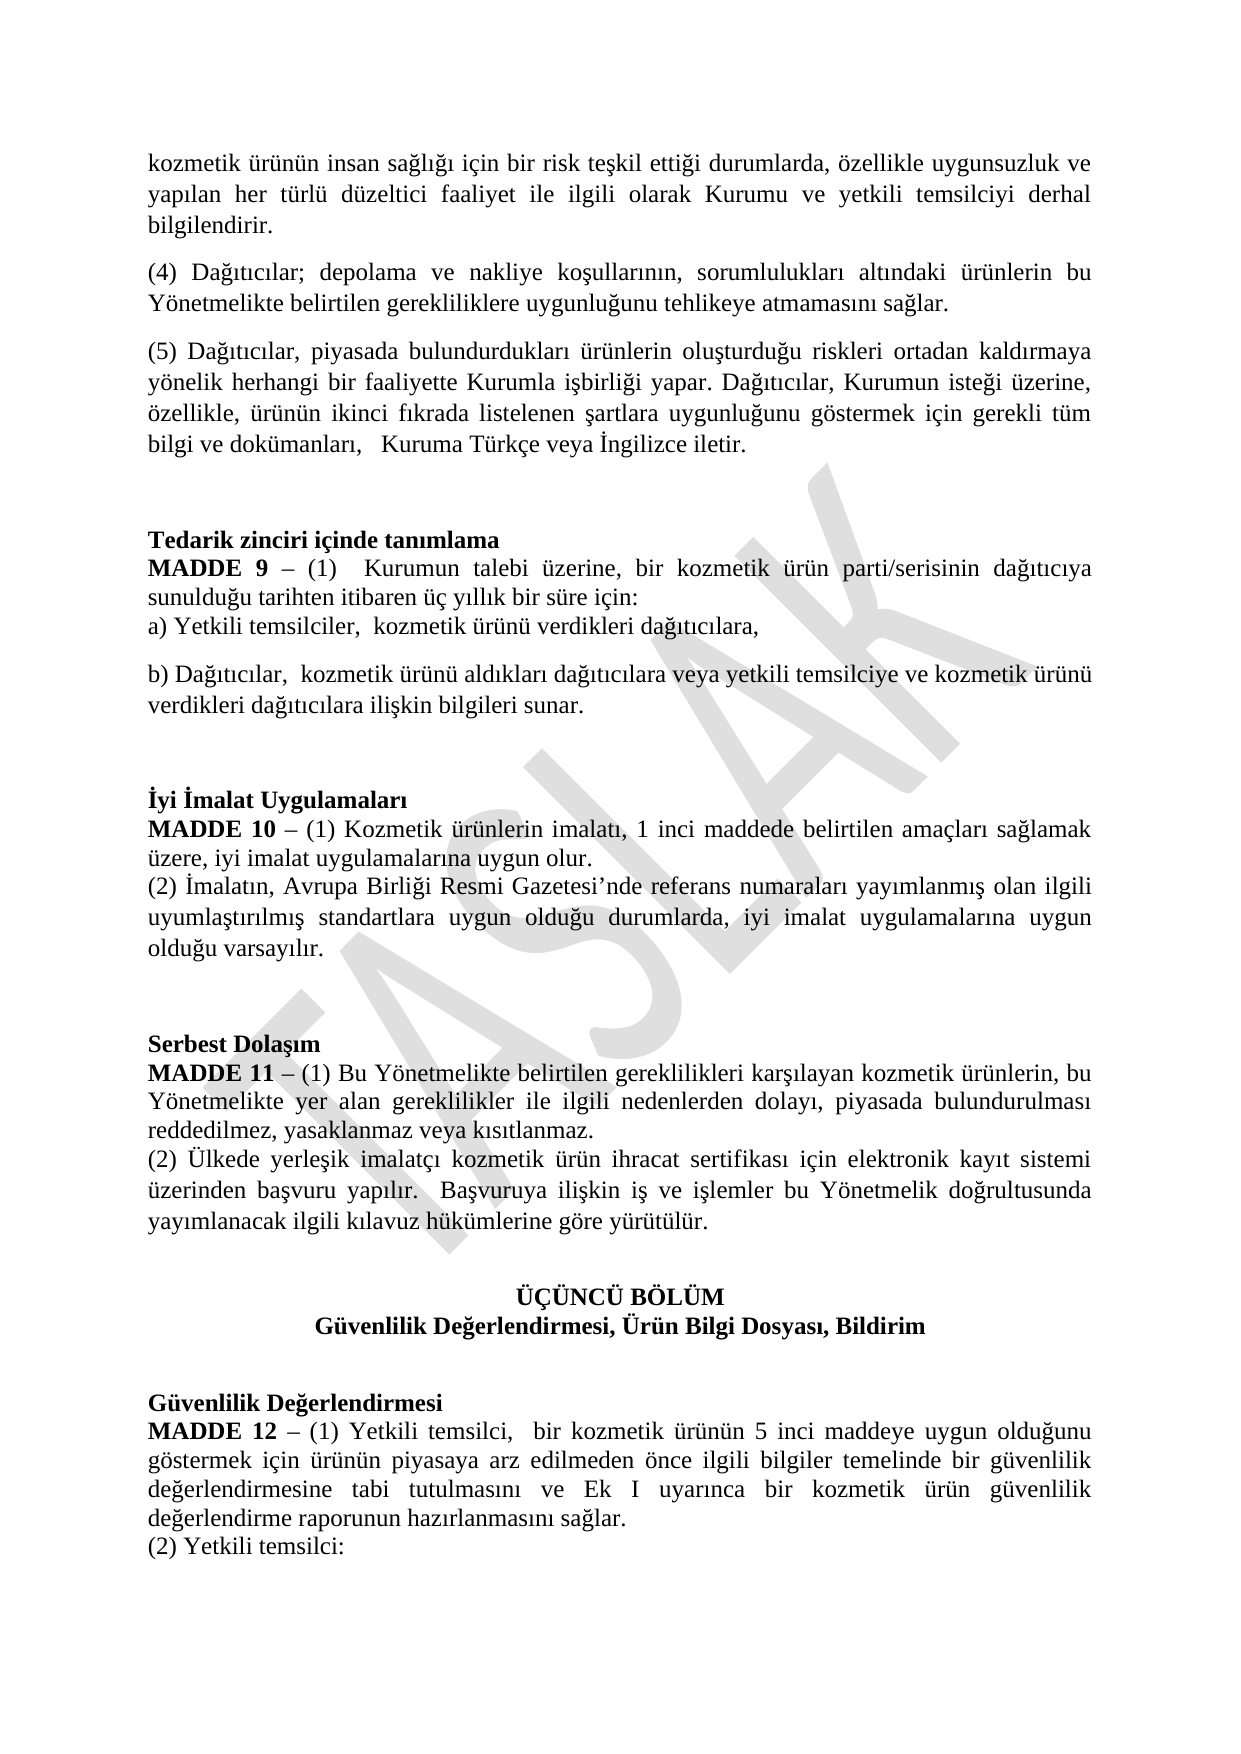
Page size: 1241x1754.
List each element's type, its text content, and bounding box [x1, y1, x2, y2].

text b) Dağıtıcılar, kozmetik ürünü aldıkları dağıtıcılara veya yetkili temsilciye ve kozmetik ürünü verdikleri dağıtıcılara ilişkin bilgileri sunar. [148, 659, 1093, 718]
text MADDE 9 – (1) Kurumun talebi üzerine, bir kozmetik ürün parti/serisinin dağıtıcıya sunulduğu tarihten itibaren üç yıllık bir süre için: [148, 553, 1093, 611]
text Serbest Dolaşım [148, 1029, 1093, 1058]
text Güvenlilik Değerlendirmesi, Ürün Bilgi Dosyası, Bildirim [148, 1311, 1093, 1340]
text MADDE 10 – (1) Kozmetik ürünlerin imalatı, 1 inci maddede belirtilen amaçları sağlamak üzere, iyi imalat uygulamalarına uygun olur. [148, 814, 1093, 871]
text ÜÇÜNCÜ BÖLÜM [148, 1282, 1093, 1311]
text Güvenlilik Değerlendirmesi [148, 1388, 1093, 1416]
text MADDE 12 – (1) Yetkili temsilci, bir kozmetik ürünün 5 inci maddeye uygun olduğunu göstermek için ürünün piyasaya arz edilmeden önce ilgili bilgiler temelinde bir güvenlilik değerlendirmesine tabi tutulmasını ve Ek I uyarınca bir kozmetik ürün güvenlilik değerlendirme raporunun hazırlanmasını sağlar. [148, 1416, 1093, 1531]
text (2) Yetkili temsilci: [148, 1531, 1093, 1560]
text MADDE 11 – (1) Bu Yönetmelikte belirtilen gereklilikleri karşılayan kozmetik ürünlerin, bu Yönetmelikte yer alan gereklilikler ile ilgili nedenlerden dolayı, piyasada bulundurulması reddedilmez, yasaklanmaz veya kısıtlanmaz. [148, 1058, 1093, 1144]
text (2) Ülkede yerleşik imalatçı kozmetik ürün ihracat sertifikası için elektronik kayıt sistemi üzerinden başvuru yapılır. Başvuruya ilişkin iş ve işlemler bu Yönetmelik doğrultusunda yayımlanacak ilgili kılavuz hükümlerine göre yürütülür. [148, 1144, 1093, 1235]
text a) Yetkili temsilciler, kozmetik ürünü verdikleri dağıtıcılara, [148, 611, 1093, 640]
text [148, 148, 1093, 238]
text Tedarik zinciri içinde tanımlama [148, 525, 1093, 553]
text (5) Dağıtıcılar, piyasada bulundurdukları ürünlerin oluşturduğu riskleri ortadan kaldırmaya yönelik herhangi bir faaliyette Kurumla işbirliği yapar. Dağıtıcılar, Kurumun isteği üzerine, özellikle, ürünün ikinci fıkrada listelenen şartlara uygunluğunu göstermek için gerekli tüm bilgi ve dokümanları, Kuruma Türkçe veya İngilizce iletir. [148, 336, 1093, 458]
text (4) Dağıtıcılar; depolama ve nakliye koşullarının, sorumlulukları altındaki ürünlerin bu Yönetmelikte belirtilen gerekliliklere uygunluğunu tehlikeye atmamasını sağlar. [148, 257, 1093, 317]
text (2) İmalatın, Avrupa Birliği Resmi Gazetesi’nde referans numaraları yayımlanmış olan ilgili uyumlaştırılmış standartlara uygun olduğu durumlarda, iyi imalat uygulamalarına uygun olduğu varsayılır. [148, 871, 1093, 962]
text İyi İmalat Uygulamaları [148, 785, 1093, 814]
